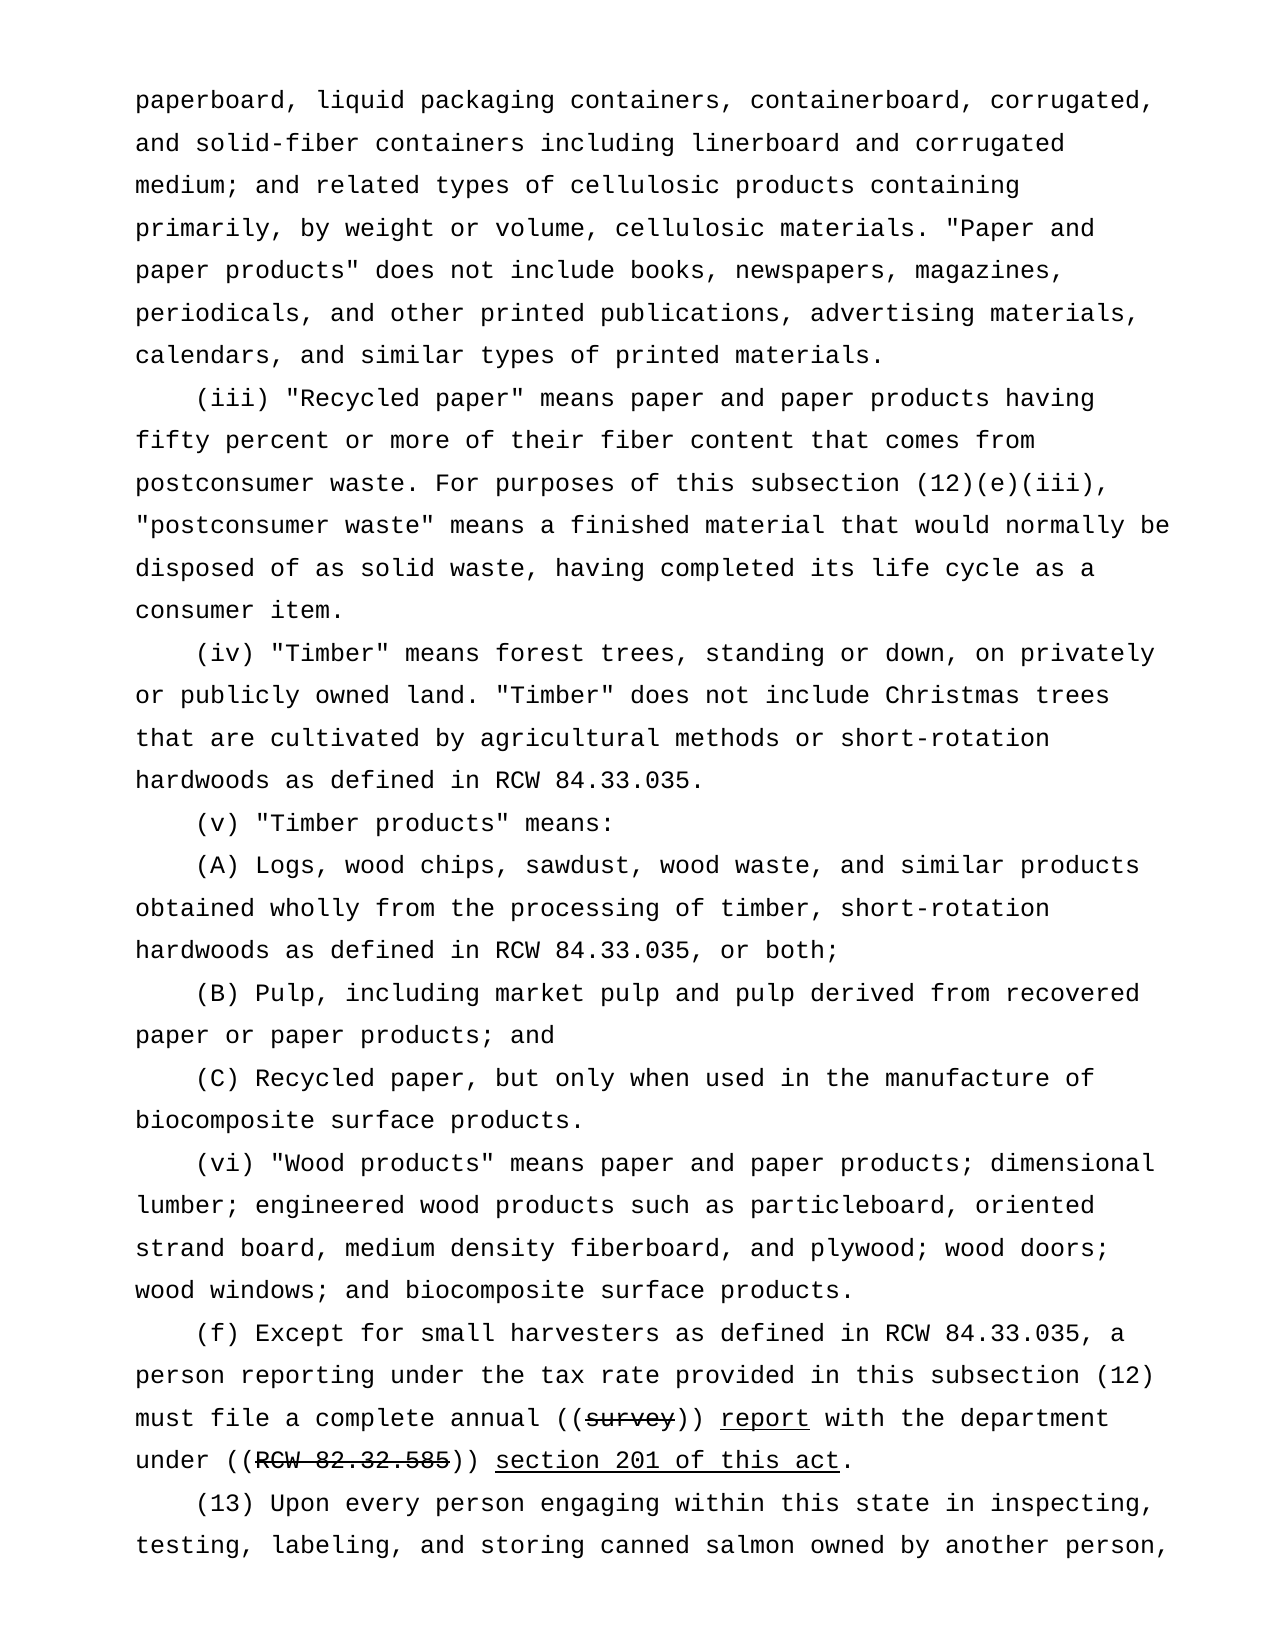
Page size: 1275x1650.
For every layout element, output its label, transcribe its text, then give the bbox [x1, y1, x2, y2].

text (iii) "Recycled paper" means paper and paper products having fifty percent or more of their fiber content that comes from postconsumer waste. For purposes of this subsection (12)(e)(iii), "postconsumer waste" means a finished material that would normally be disposed of as solid waste, having completed its life cycle as a consumer item. [135, 372, 1170, 627]
text (C) Recycled paper, but only when used in the manufacture of biocomposite surface products. [135, 1052, 1170, 1137]
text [135, 1477, 1170, 1562]
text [135, 75, 1170, 372]
text (B) Pulp, including market pulp and pulp derived from recovered paper or paper products; and [135, 967, 1170, 1052]
text (iv) "Timber" means forest trees, standing or down, on privately or publicly owned land. "Timber" does not include Christmas trees that are cultivated by agricultural methods or short-rotation hardwoods as defined in RCW 84.33.035. [135, 627, 1170, 797]
text (f) Except for small harvesters as defined in RCW 84.33.035, a person reporting under the tax rate provided in this subsection (12) must file a complete annual ((survey)) report with the department under ((RCW 82.32.585)) section 201 of this act. [135, 1307, 1170, 1477]
text (A) Logs, wood chips, sawdust, wood waste, and similar products obtained wholly from the processing of timber, short-rotation hardwoods as defined in RCW 84.33.035, or both; [135, 840, 1170, 967]
text (v) "Timber products" means: [135, 797, 1170, 840]
text (vi) "Wood products" means paper and paper products; dimensional lumber; engineered wood products such as particleboard, oriented strand board, medium density fiberboard, and plywood; wood doors; wood windows; and biocomposite surface products. [135, 1137, 1170, 1307]
